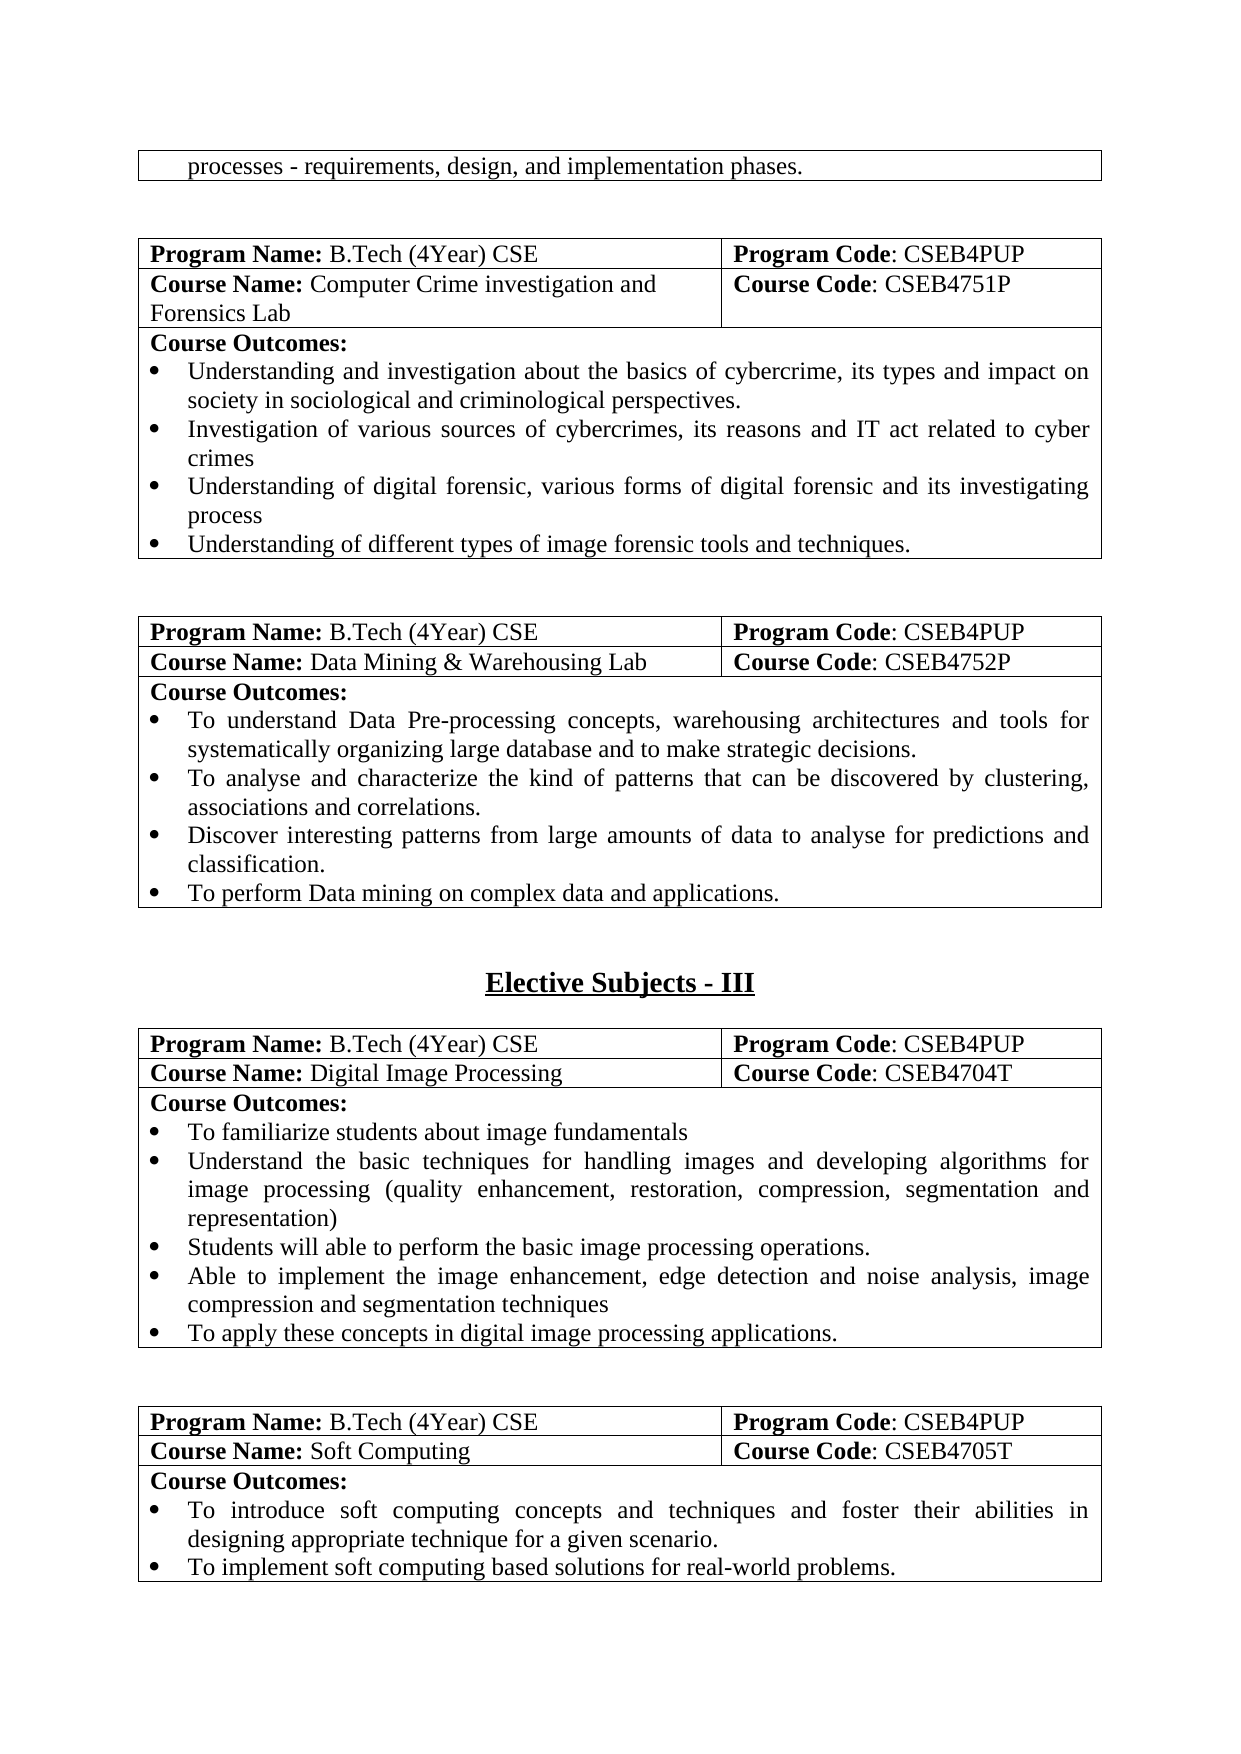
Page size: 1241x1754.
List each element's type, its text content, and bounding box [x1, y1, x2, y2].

table_cell Course Outcomes: To familiarize students about image fundamentals Understand the basic techniques for handling images and developing algorithms for image processing (quality enhancement, restoration, compression, segmentation and representation) Students will able to perform the basic image processing operations. Able to implement the image enhancement, edge detection and noise analysis, image compression and segmentation techniques To apply these concepts in digital image processing applications. [139, 1088, 1101, 1347]
table_cell Course Code: CSEB4751P [722, 269, 1101, 327]
table_cell Course Name: Digital Image Processing [139, 1059, 721, 1087]
table_header Program Name: B.Tech (4Year) CSE [139, 617, 721, 646]
table_cell Course Outcomes: To understand Data Pre-processing concepts, warehousing architectures and tools for systematically organizing large database and to make strategic decisions. To analyse and characterize the kind of patterns that can be discovered by clustering, associations and correlations. Discover interesting patterns from large amounts of data to analyse for predictions and classification. To perform Data mining on complex data and applications. [139, 677, 1101, 907]
table_cell Course Name: Soft Computing [139, 1436, 721, 1465]
table_cell Course Outcomes: Understanding and investigation about the basics of cybercrime, its types and impact on society in sociological and criminological perspectives. Investigation of various sources of cybercrimes, its reasons and IT act related to cyber crimes Understanding of digital forensic, various forms of digital forensic and its investigating process Understanding of different types of image forensic tools and techniques. [139, 328, 1101, 558]
table_cell Course Code: CSEB4705T [722, 1436, 1101, 1465]
table_header Program Name: B.Tech (4Year) CSE [139, 1407, 721, 1435]
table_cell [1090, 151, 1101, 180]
text Elective Subjects - III [150, 965, 1090, 999]
table_header Program Name: B.Tech (4Year) CSE [139, 1029, 721, 1057]
table_cell Course Code: CSEB4704T [722, 1059, 1101, 1087]
table_header Program Code: CSEB4PUP [722, 1029, 1101, 1057]
table_header Program Code: CSEB4PUP [722, 1407, 1101, 1435]
table_cell Course Name: Data Mining & Warehousing Lab [139, 647, 721, 676]
table_header Program Code: CSEB4PUP [722, 617, 1101, 646]
table_cell Course Name: Computer Crime investigation and Forensics Lab [139, 269, 721, 327]
table_cell Course Code: CSEB4752P [722, 647, 1101, 676]
table_header Program Code: CSEB4PUP [722, 239, 1101, 268]
table_header Program Name: B.Tech (4Year) CSE [139, 239, 721, 268]
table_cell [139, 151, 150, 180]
